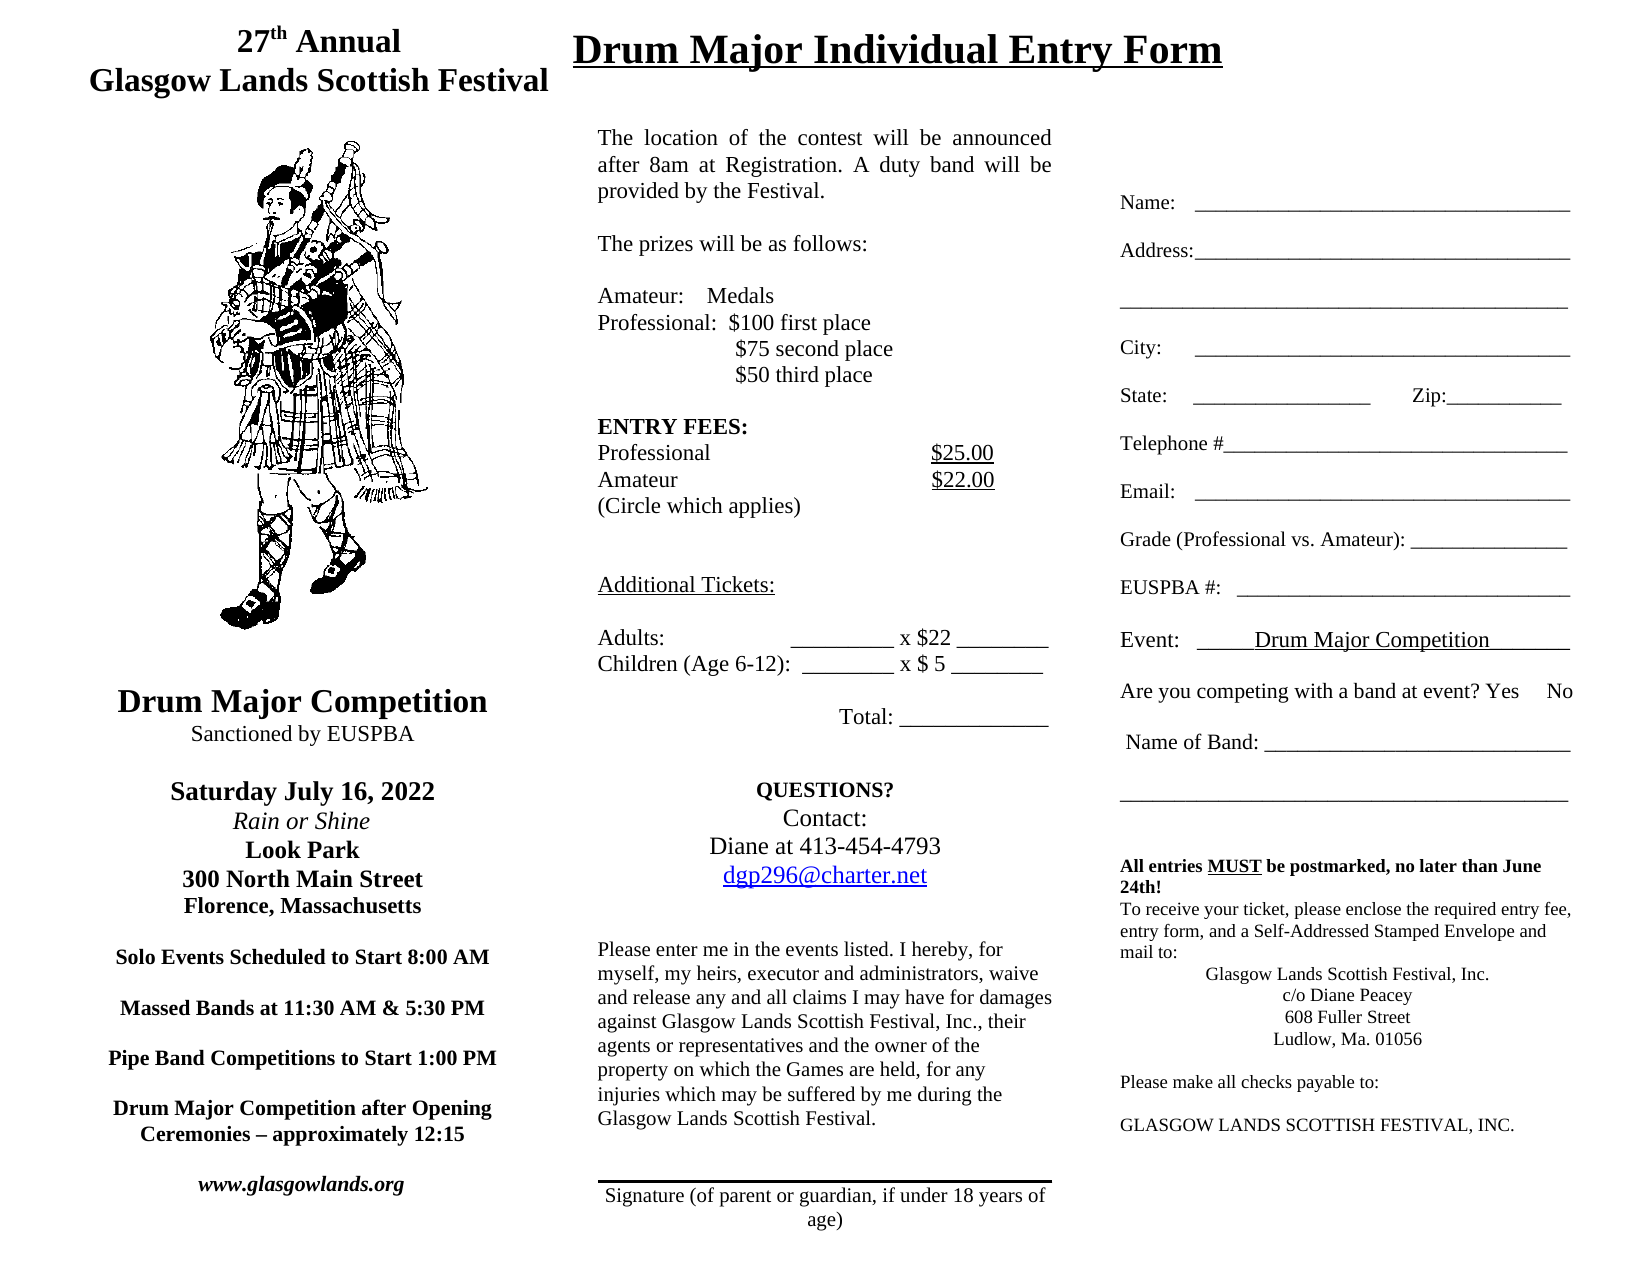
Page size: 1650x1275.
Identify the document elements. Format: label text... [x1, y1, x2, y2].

text Sanctioned by EUSPBA [75, 720, 530, 746]
text Name: ____________________________________ [1120, 190, 1575, 214]
text Look Park [75, 835, 530, 864]
text City: ____________________________________ [1120, 335, 1575, 359]
text 300 North Main Street [75, 864, 530, 893]
subtitle Solo Events Scheduled to Start 8:00 AM [75, 944, 530, 969]
text Massed Bands at 11:30 AM & 5:30 PM [75, 994, 530, 1020]
text Telephone #_________________________________ [1120, 431, 1575, 455]
text Are you competing with a band at event? Yes No [1120, 678, 1575, 704]
text Drum Major Competition after Opening Ceremonies – approximately 12:15 [75, 1095, 530, 1146]
text Amateur $22.00 [597, 466, 1052, 492]
text Name of Band: ____________________________ [1120, 729, 1575, 754]
text To receive your ticket, please enclose the required entry fee, entry form, and a Self-Addressed Stamped Envelope and mail to: [1120, 898, 1575, 963]
text c/o Diane Peacey [1120, 984, 1575, 1006]
text The prizes will be as follows: [597, 230, 1052, 256]
text www.glasgowlands.org [75, 1171, 530, 1196]
text Diane at 413-454-4793 [597, 831, 1052, 860]
text Ludlow, Ma. 01056 [1120, 1027, 1575, 1049]
text QUESTIONS? [597, 777, 1052, 803]
text Grade (Professional vs. Amateur): _______________ [1120, 527, 1575, 551]
text The location of the contest will be announced after 8am at Registration. A duty band will be provided by the Festival. [597, 124, 1052, 203]
text GLASGOW LANDS SCOTTISH FESTIVAL, INC. [1120, 1114, 1575, 1135]
text Pipe Band Competitions to Start 1:00 PM [75, 1045, 530, 1070]
text $50 third place [597, 361, 1052, 388]
text Children (Age 6-12): ________ x $ 5 ________ [597, 650, 1052, 677]
text Glasgow Lands Scottish Festival, Inc. [1120, 963, 1575, 984]
text Drum Major Competition [75, 682, 530, 720]
text ENTRY FEES: [597, 413, 1052, 439]
text Total: _____________ [597, 703, 1052, 729]
text Amateur: Medals [597, 282, 1052, 309]
text Rain or Shine [75, 806, 530, 835]
subtitle Saturday July 16, 2022 [75, 775, 530, 806]
text Please make all checks payable to: [1120, 1071, 1575, 1092]
text ___________________________________________ [1120, 287, 1575, 311]
text 608 Fuller Street [1120, 1006, 1575, 1027]
text State: _________________ Zip:___________ [1120, 383, 1575, 407]
text Professional $25.00 [597, 439, 1052, 466]
text Email: ____________________________________ [1120, 479, 1575, 503]
text Address: ____________________________________ [1120, 238, 1575, 262]
text Signature (of parent or guardian, if under 18 years of age) [597, 1183, 1052, 1231]
text $75 second place [597, 335, 1052, 361]
text Professional: $100 first place [597, 309, 1052, 335]
text Contact: [597, 803, 1052, 831]
text Adults: _________ x $22 ________ [597, 624, 1052, 650]
text Additional Tickets: [597, 571, 1052, 598]
text Please enter me in the events listed. I hereby, for myself, my heirs, executor and administrators, waive and release any and all claims I may have for damages against Glasgow Lands Scottish Festival, Inc., their agents or representatives and the owner of the property on which the Games are held, for any injuries which may be suffered by me during the Glasgow Lands Scottish Festival. [597, 937, 1052, 1129]
text dgp296@charter.net [597, 860, 1052, 889]
subtitle Florence, Massachusetts [75, 893, 530, 919]
text EUSPBA #: ________________________________ [1120, 575, 1575, 599]
text Event: _____Drum Major Competition_______ [1120, 626, 1575, 652]
text (Circle which applies) [597, 492, 1052, 518]
text All entries MUST be postmarked, no later than June 24th! [1120, 855, 1575, 898]
text _________________________________________ [1120, 779, 1575, 804]
